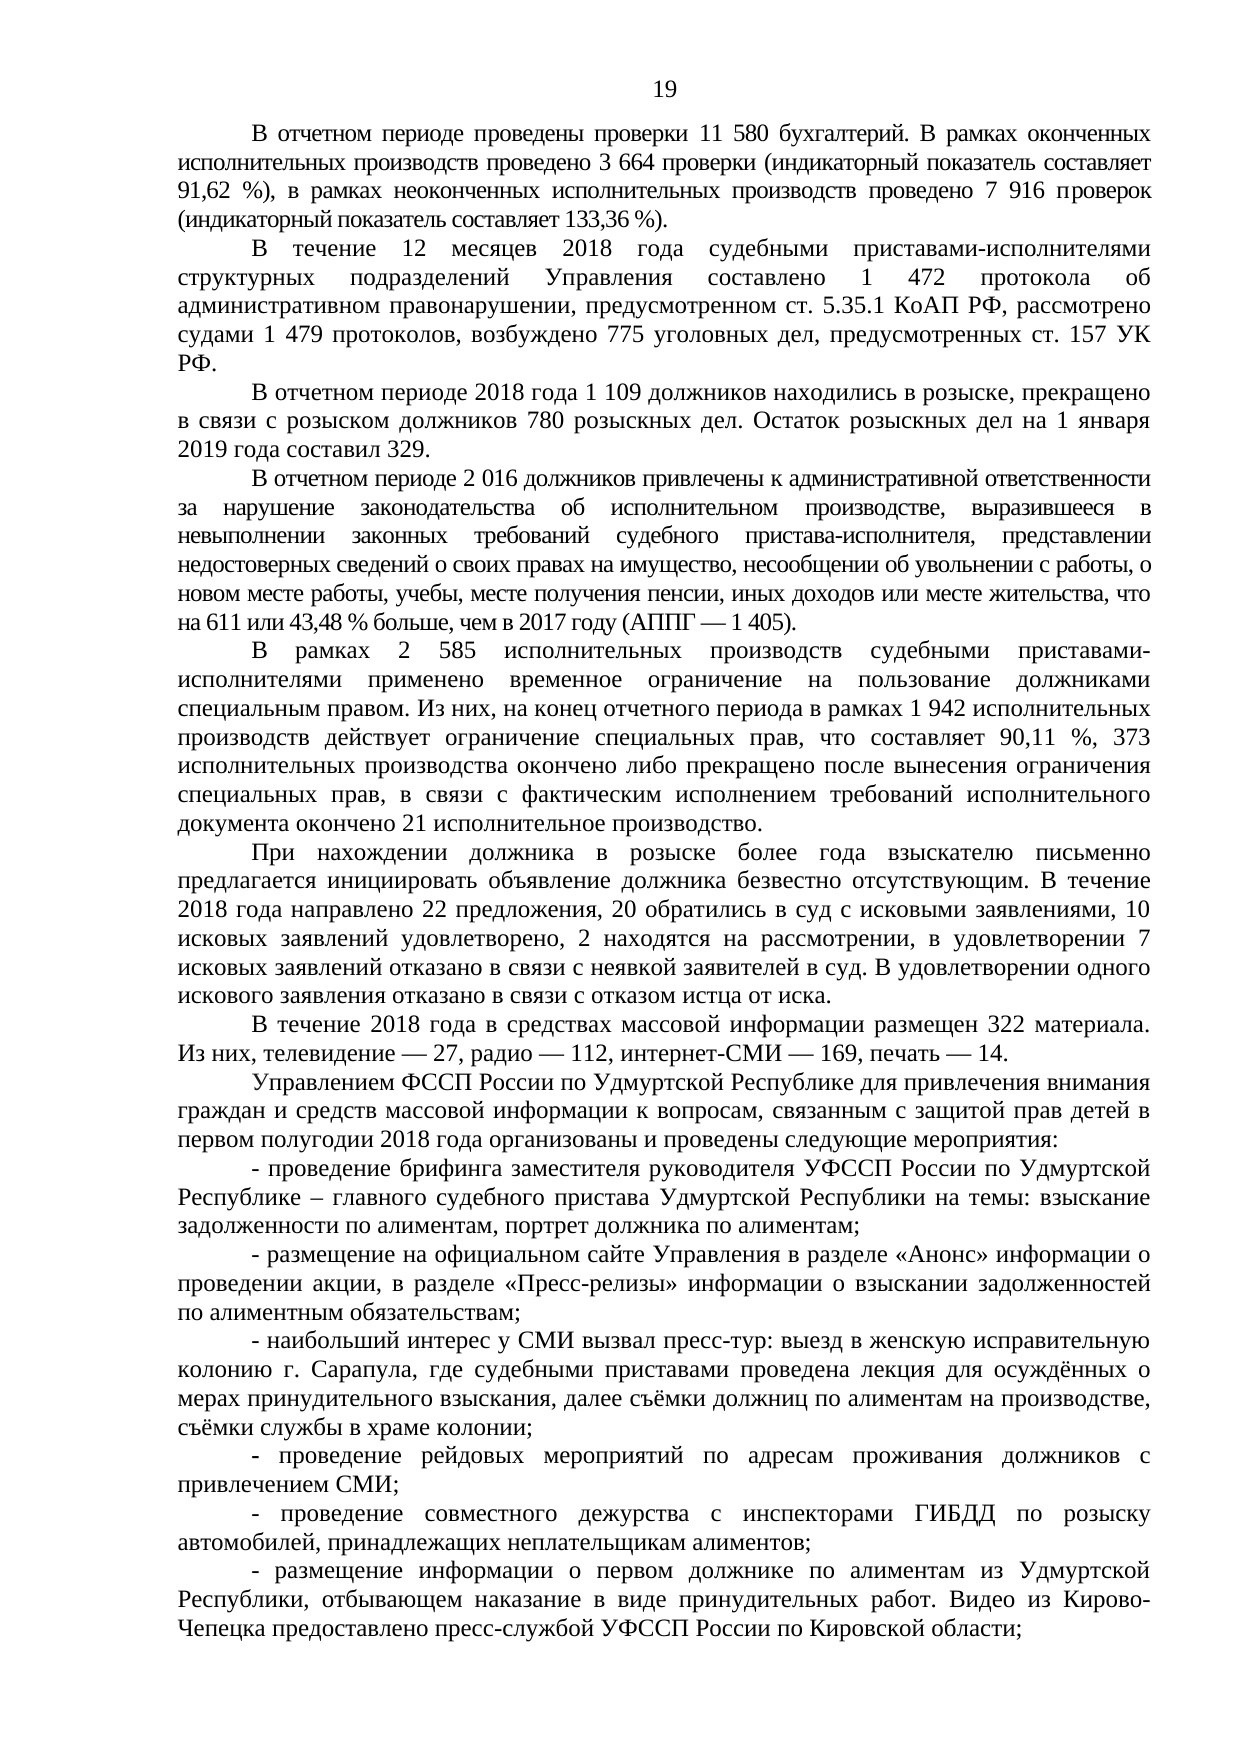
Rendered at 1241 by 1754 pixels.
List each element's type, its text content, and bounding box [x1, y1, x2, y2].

text - размещение на официальном сайте Управления в разделе «Анонс» информации о проведении акции, в разделе «Пресс-релизы» информации о взыскании задолженностей по алиментным обязательствам; [177, 1239, 1152, 1326]
text В течение 2018 года в средствах массовой информации размещен 322 материала. Из них, телевидение — 27, радио — 112, интернет-СМИ — 169, печать — 14. [177, 1009, 1152, 1067]
text В рамках 2 585 исполнительных производств судебными приставами-исполнителями применено временное ограничение на пользование должниками специальным правом. Из них, на конец отчетного периода в рамках 1 942 исполнительных производств действует ограничение специальных прав, что составляет 90,11 %, 373 исполнительных производства окончено либо прекращено после вынесения ограничения специальных прав, в связи с фактическим исполнением требований исполнительного документа окончено 21 исполнительное производство. [177, 636, 1152, 837]
text При нахождении должника в розыске более года взыскателю письменно предлагается инициировать объявление должника безвестно отсутствующим. В течение 2018 года направлено 22 предложения, 20 обратились в суд с исковыми заявлениями, 10 исковых заявлений удовлетворено, 2 находятся на рассмотрении, в удовлетворении 7 исковых заявлений отказано в связи с неявкой заявителей в суд. В удовлетворении одного искового заявления отказано в связи с отказом истца от иска. [177, 837, 1152, 1009]
text - наибольший интерес у СМИ вызвал пресс-тур: выезд в женскую исправительную колонию г. Сарапула, где судебными приставами проведена лекция для осуждённых о мерах принудительного взыскания, далее съёмки должниц по алиментам на производстве, съёмки службы в храме колонии; [177, 1326, 1152, 1441]
text В течение 12 месяцев 2018 года судебными приставами-исполнителями структурных подразделений Управления составлено 1 472 протокола об административном правонарушении, предусмотренном ст. 5.35.1 КоАП РФ, рассмотрено судами 1 479 протоколов, возбуждено 775 уголовных дел, предусмотренных ст. 157 УК РФ. [177, 233, 1152, 377]
text В отчетном периоде 2 016 должников привлечены к административной ответственности за нарушение законодательства об исполнительном производстве, выразившееся в невыполнении законных требований судебного пристава-исполнителя, представлении недостоверных сведений о своих правах на имущество, несообщении об увольнении с работы, о новом месте работы, учебы, месте получения пенсии, иных доходов или месте жительства, что на 611 или 43,48 % больше, чем в 2017 году (АППГ — 1 405). [177, 463, 1152, 636]
text - проведение рейдовых мероприятий по адресам проживания должников с привлечением СМИ; [177, 1441, 1152, 1498]
text - проведение брифинга заместителя руководителя УФССП России по Удмуртской Республике – главного судебного пристава Удмуртской Республики на темы: взыскание задолженности по алиментам, портрет должника по алиментам; [177, 1153, 1152, 1239]
text Управлением ФССП России по Удмуртской Республике для привлечения внимания граждан и средств массовой информации к вопросам, связанным с защитой прав детей в первом полугодии 2018 года организованы и проведены следующие мероприятия: [177, 1067, 1152, 1153]
text В отчетном периоде 2018 года 1 109 должников находились в розыске, прекращено в связи с розыском должников 780 розыскных дел. Остаток розыскных дел на 1 января 2019 года составил 329. [177, 377, 1152, 463]
text - размещение информации о первом должнике по алиментам из Удмуртской Республики, отбывающем наказание в виде принудительных работ. Видео из Кирово-Чепецка предоставлено пресс-службой УФССП России по Кировской области; [177, 1556, 1152, 1642]
text В отчетном периоде проведены проверки 11 580 бухгалтерий. В рамках оконченных исполнительных производств проведено 3 664 проверки (индикаторный показатель составляет 91,62 %), в рамках неоконченных исполнительных производств проведено 7 916 проверок (индикаторный показатель составляет 133,36 %). [177, 118, 1152, 233]
text - проведение совместного дежурства с инспекторами ГИБДД по розыску автомобилей, принадлежащих неплательщикам алиментов; [177, 1498, 1152, 1556]
